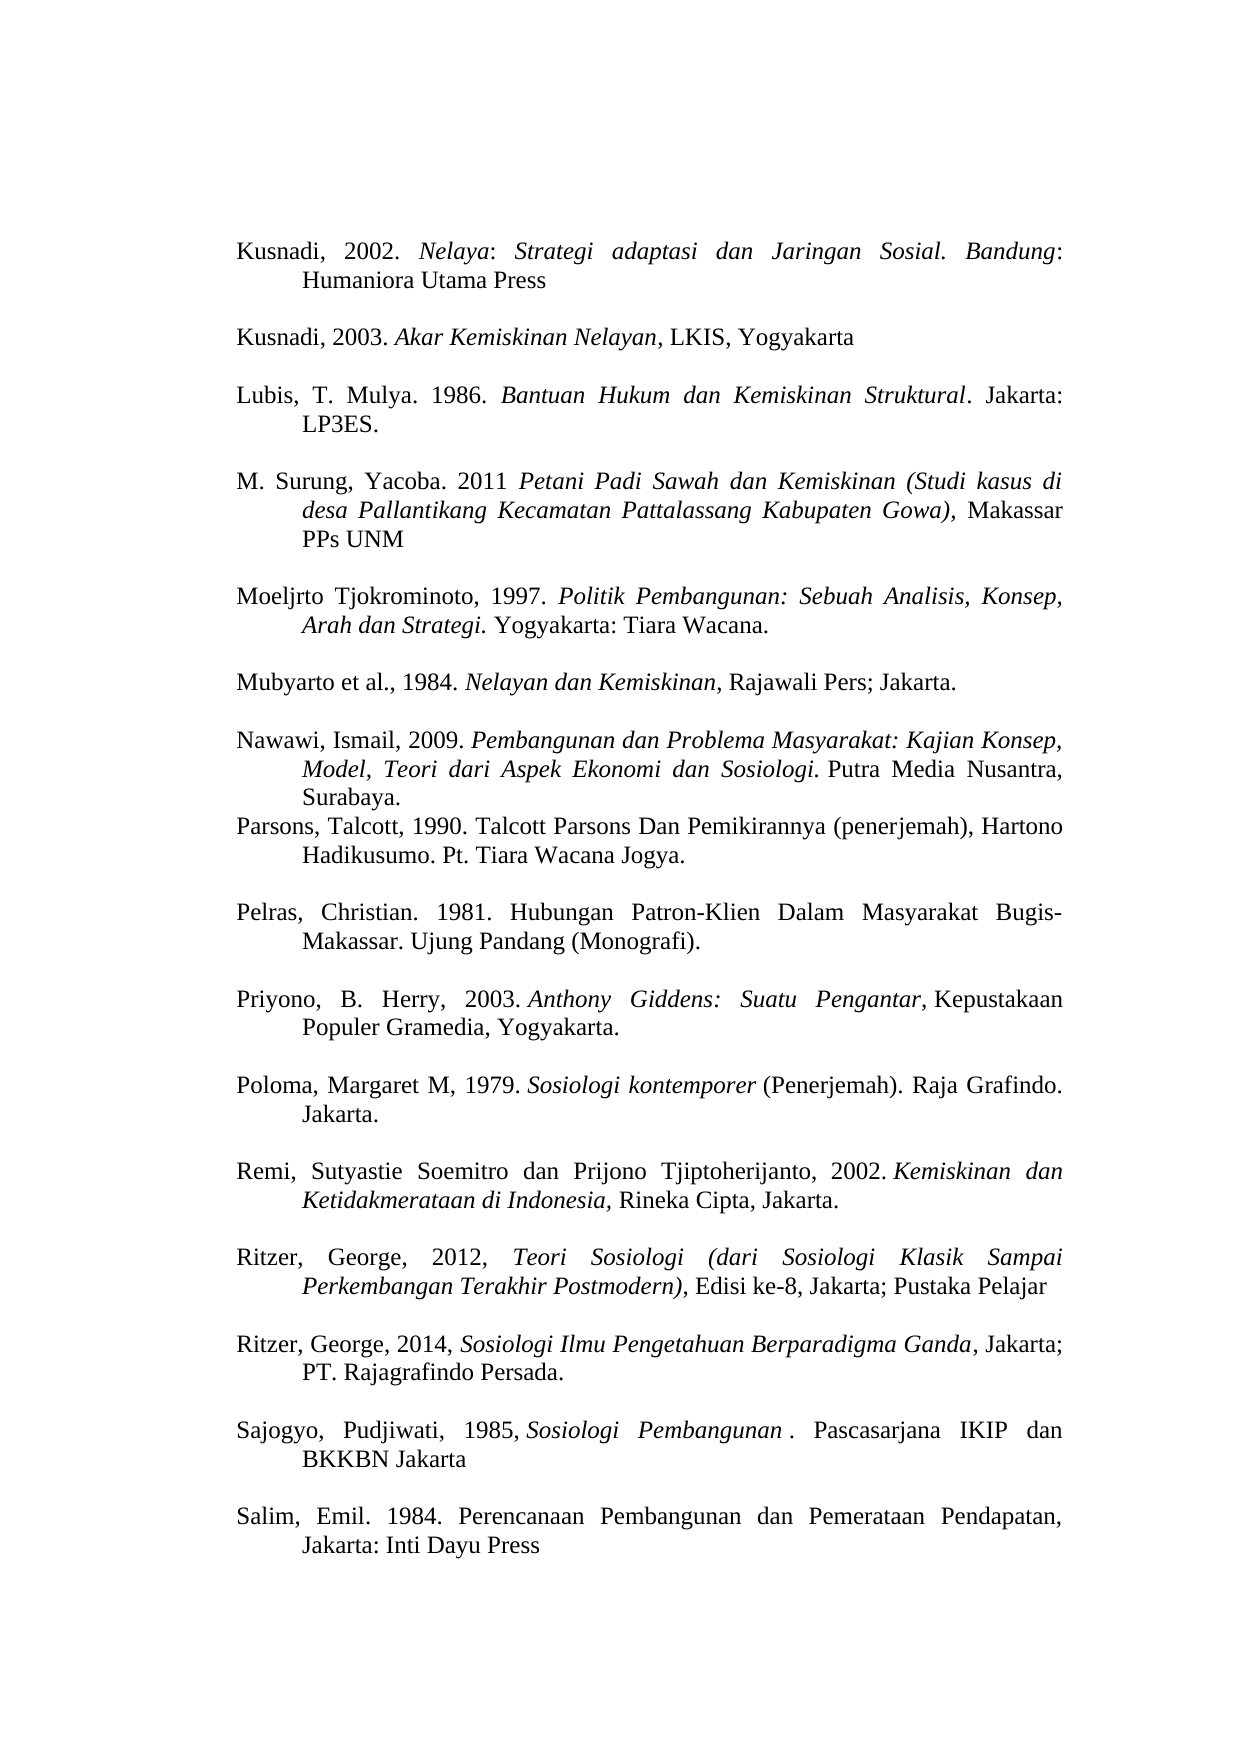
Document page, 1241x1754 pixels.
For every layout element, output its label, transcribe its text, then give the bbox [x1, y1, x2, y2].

text Nawawi, Ismail, 2009. Pembangunan dan Problema Masyarakat: Kajian Konsep, Model, Teori dari Aspek Ekonomi dan Sosiologi. Putra Media Nusantra, Surabaya. [236, 725, 1063, 811]
text Remi, Sutyastie Soemitro dan Prijono Tjiptoherijanto, 2002. Kemiskinan dan Ketidakmerataan di Indonesia, Rineka Cipta, Jakarta. [236, 1156, 1063, 1214]
text Kusnadi, 2003. Akar Kemiskinan Nelayan, LKIS, Yogyakarta [236, 322, 1063, 351]
text Lubis, T. Mulya. 1986. Bantuan Hukum dan Kemiskinan Struktural. Jakarta: LP3ES. [236, 380, 1063, 437]
text Pelras, Christian. 1981. Hubungan Patron-Klien Dalam Masyarakat Bugis-Makassar. Ujung Pandang (Monografi). [236, 897, 1063, 955]
text Poloma, Margaret M, 1979. Sosiologi kontemporer (Penerjemah). Raja Grafindo. Jakarta. [236, 1070, 1063, 1127]
text Priyono, B. Herry, 2003. Anthony Giddens: Suatu Pengantar, Kepustakaan Populer Gramedia, Yogyakarta. [236, 984, 1063, 1041]
text Sajogyo, Pudjiwati, 1985, Sosiologi Pembangunan . Pascasarjana IKIP dan BKKBN Jakarta [236, 1415, 1063, 1472]
text Ritzer, George, 2012, Teori Sosiologi (dari Sosiologi Klasik Sampai Perkembangan Terakhir Postmodern), Edisi ke-8, Jakarta; Pustaka Pelajar [236, 1242, 1063, 1300]
text Kusnadi, 2002. Nelaya: Strategi adaptasi dan Jaringan Sosial. Bandung: Humaniora Utama Press [236, 236, 1063, 294]
text Moeljrto Tjokrominoto, 1997. Politik Pembangunan: Sebuah Analisis, Konsep, Arah dan Strategi. Yogyakarta: Tiara Wacana. [236, 581, 1063, 639]
text Salim, Emil. 1984. Perencanaan Pembangunan dan Pemerataan Pendapatan, Jakarta: Inti Dayu Press [236, 1501, 1063, 1559]
text M. Surung, Yacoba. 2011 Petani Padi Sawah dan Kemiskinan (Studi kasus di desa Pallantikang Kecamatan Pattalassang Kabupaten Gowa), Makassar PPs UNM [236, 466, 1063, 552]
text Parsons, Talcott, 1990. Talcott Parsons Dan Pemikirannya (penerjemah), Hartono Hadikusumo. Pt. Tiara Wacana Jogya. [236, 811, 1063, 869]
text Ritzer, George, 2014, Sosiologi Ilmu Pengetahuan Berparadigma Ganda, Jakarta; PT. Rajagrafindo Persada. [236, 1329, 1063, 1386]
text Mubyarto et al., 1984. Nelayan dan Kemiskinan, Rajawali Pers; Jakarta. [236, 667, 1063, 696]
